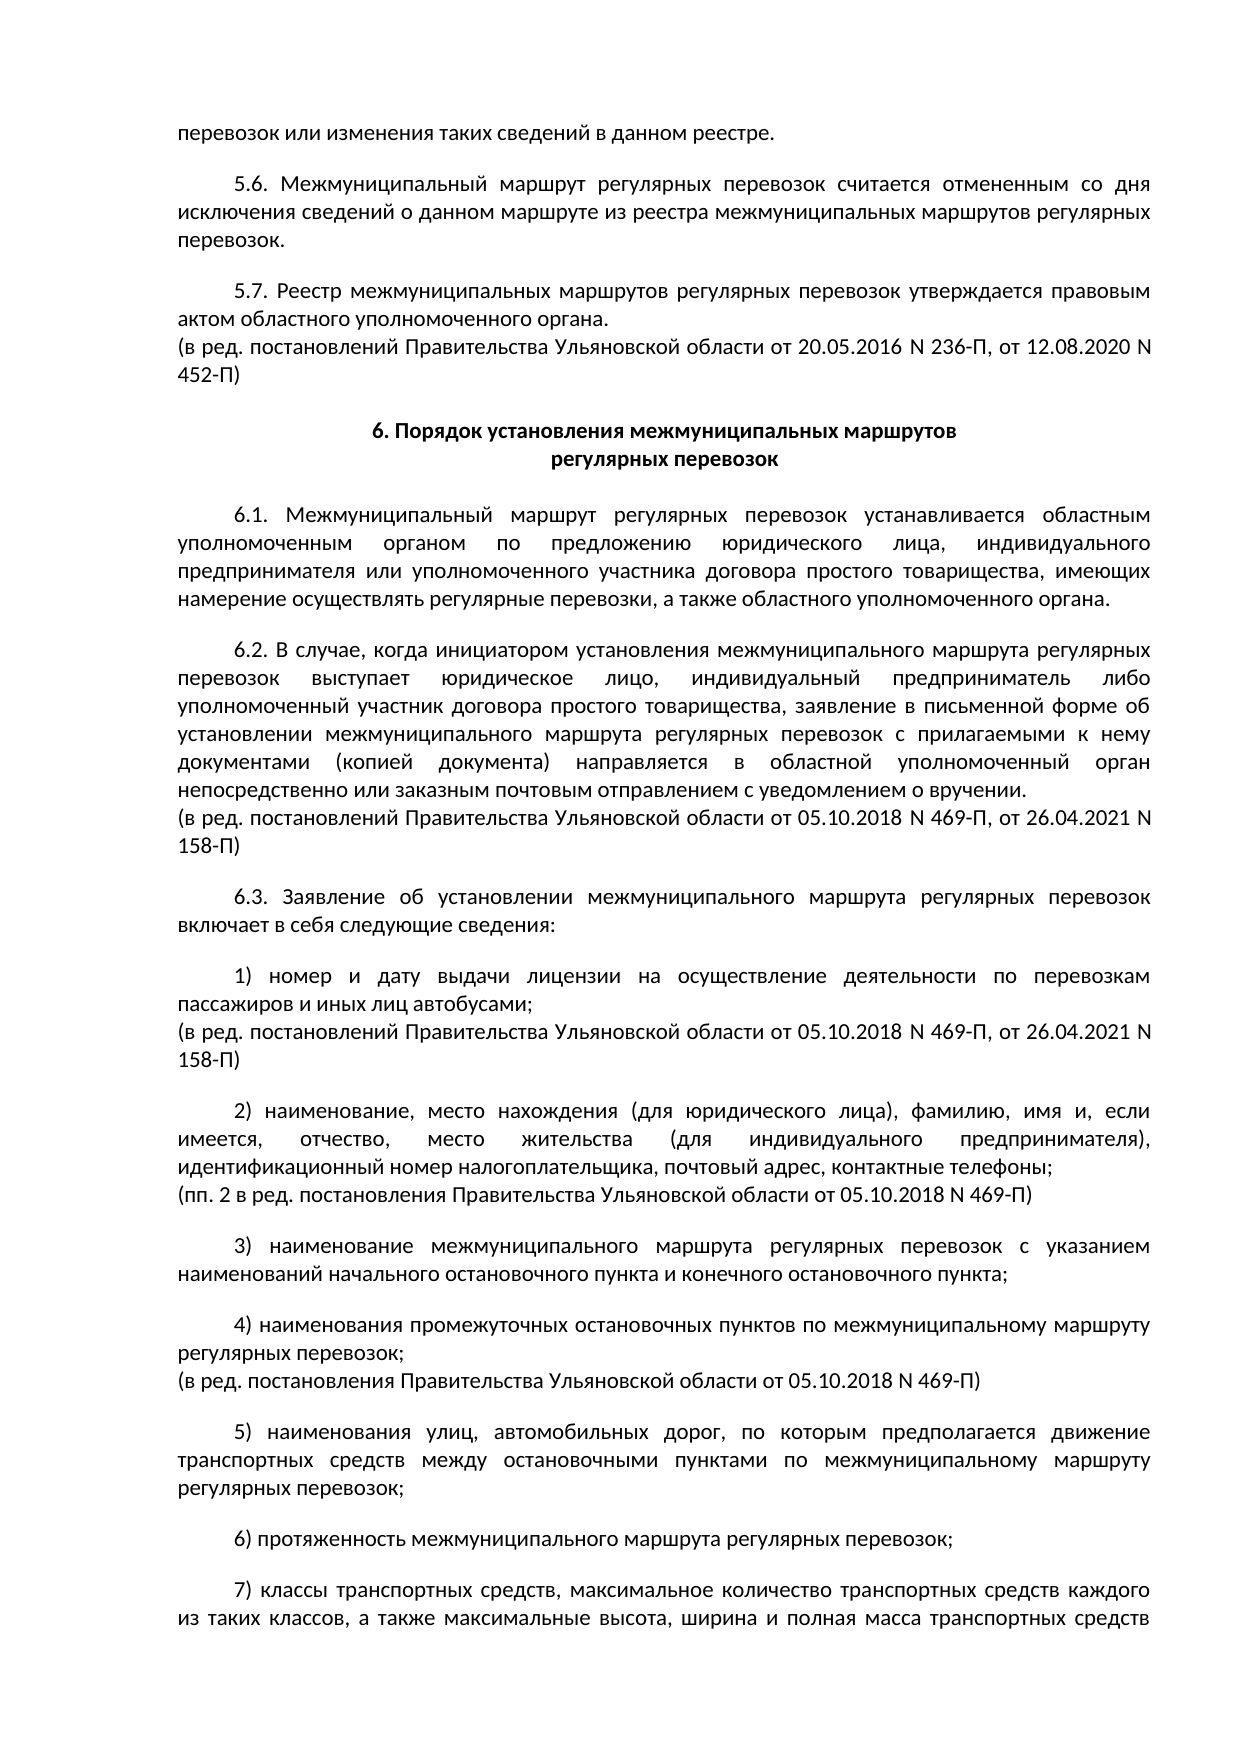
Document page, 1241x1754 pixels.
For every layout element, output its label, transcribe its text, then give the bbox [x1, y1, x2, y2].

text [177, 118, 1152, 146]
text 6) протяженность межмуниципального маршрута регулярных перевозок; [177, 1524, 1152, 1552]
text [177, 1575, 1152, 1631]
text 6.2. В случае, когда инициатором установления межмуниципального маршрута регулярных перевозок выступает юридическое лицо, индивидуальный предприниматель либо уполномоченный участник договора простого товарищества, заявление в письменной форме об установлении межмуниципального маршрута регулярных перевозок с прилагаемыми к нему документами (копией документа) направляется в областной уполномоченный орган непосредственно или заказным почтовым отправлением с уведомлением о вручении. [177, 635, 1152, 803]
text (в ред. постановления Правительства Ульяновской области от 05.10.2018 N 469-П) [177, 1366, 1152, 1394]
text 6.3. Заявление об установлении межмуниципального маршрута регулярных перевозок включает в себя следующие сведения: [177, 882, 1152, 938]
text 5) наименования улиц, автомобильных дорог, по которым предполагается движение транспортных средств между остановочными пунктами по межмуниципальному маршруту регулярных перевозок; [177, 1417, 1152, 1501]
text 4) наименования промежуточных остановочных пунктов по межмуниципальному маршруту регулярных перевозок; [177, 1310, 1152, 1366]
text 5.6. Межмуниципальный маршрут регулярных перевозок считается отмененным со дня исключения сведений о данном маршруте из реестра межмуниципальных маршрутов регулярных перевозок. [177, 169, 1152, 253]
text 1) номер и дату выдачи лицензии на осуществление деятельности по перевозкам пассажиров и иных лиц автобусами; [177, 961, 1152, 1017]
text 5.7. Реестр межмуниципальных маршрутов регулярных перевозок утверждается правовым актом областного уполномоченного органа. [177, 276, 1152, 332]
text (пп. 2 в ред. постановления Правительства Ульяновской области от 05.10.2018 N 469-П) [177, 1180, 1152, 1208]
text 3) наименование межмуниципального маршрута регулярных перевозок с указанием наименований начального остановочного пункта и конечного остановочного пункта; [177, 1231, 1152, 1287]
text 6.1. Межмуниципальный маршрут регулярных перевозок устанавливается областным уполномоченным органом по предложению юридического лица, индивидуального предпринимателя или уполномоченного участника договора простого товарищества, имеющих намерение осуществлять регулярные перевозки, а также областного уполномоченного органа. [177, 500, 1152, 612]
title 6. Порядок установления межмуниципальных маршрутов [177, 416, 1152, 444]
title регулярных перевозок [177, 444, 1152, 472]
text (в ред. постановлений Правительства Ульяновской области от 20.05.2016 N 236-П, от 12.08.2020 N 452-П) [177, 332, 1152, 388]
text (в ред. постановлений Правительства Ульяновской области от 05.10.2018 N 469-П, от 26.04.2021 N 158-П) [177, 1017, 1152, 1073]
text (в ред. постановлений Правительства Ульяновской области от 05.10.2018 N 469-П, от 26.04.2021 N 158-П) [177, 803, 1152, 859]
text 2) наименование, место нахождения (для юридического лица), фамилию, имя и, если имеется, отчество, место жительства (для индивидуального предпринимателя), идентификационный номер налогоплательщика, почтовый адрес, контактные телефоны; [177, 1096, 1152, 1180]
